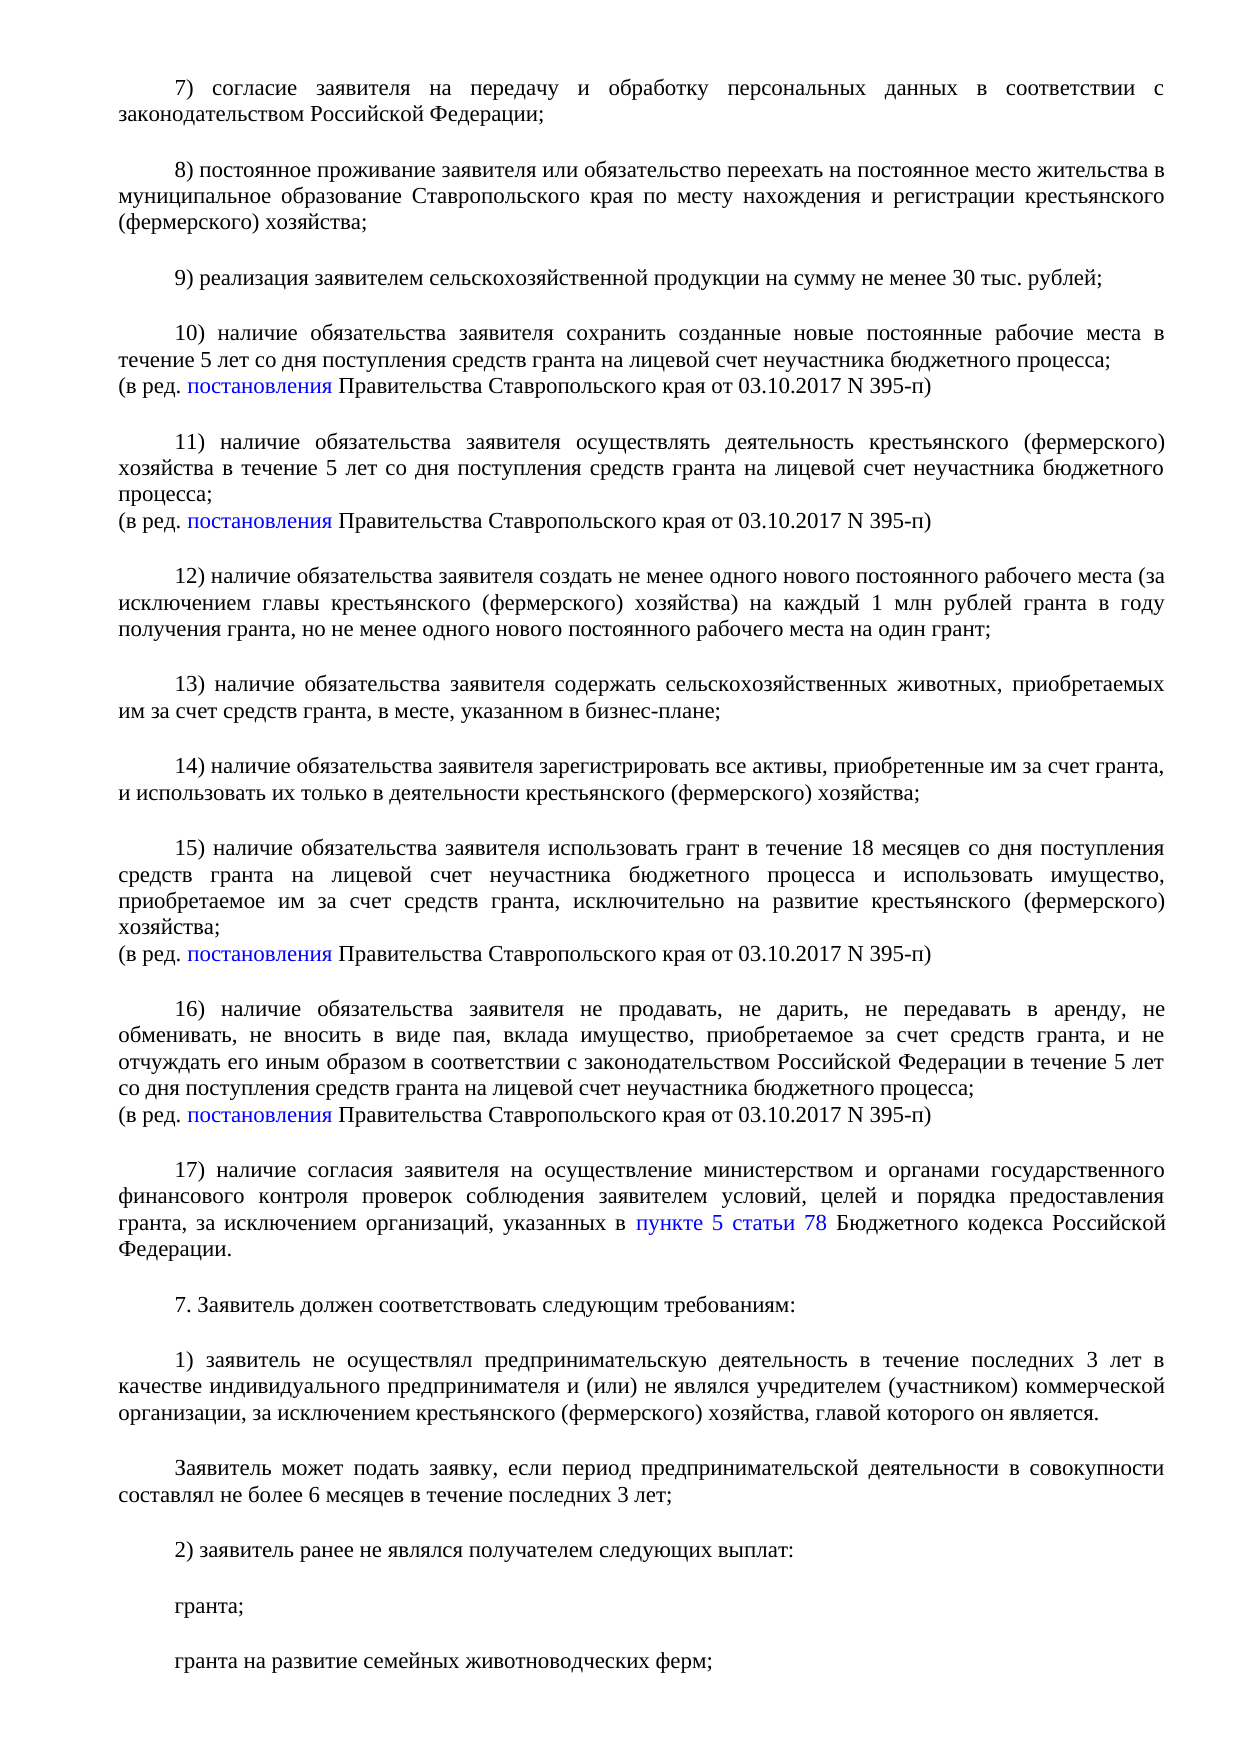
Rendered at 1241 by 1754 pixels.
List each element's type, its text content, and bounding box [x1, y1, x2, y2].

text 9) реализация заявителем сельскохозяйственной продукции на сумму не менее 30 тыс. рублей; [118, 264, 1167, 290]
text (в ред. постановления Правительства Ставропольского края от 03.10.2017 N 395-п) [118, 940, 1167, 966]
text 1) заявитель не осуществлял предпринимательскую деятельность в течение последних 3 лет в качестве индивидуального предпринимателя и (или) не являлся учредителем (участником) коммерческой организации, за исключением крестьянского (фермерского) хозяйства, главой которого он является. [118, 1346, 1167, 1425]
text 17) наличие согласия заявителя на осуществление министерством и органами государственного финансового контроля проверок соблюдения заявителем условий, целей и порядка предоставления гранта, за исключением организаций, указанных в пункте 5 статьи 78 Бюджетного кодекса Российской Федерации. [118, 1156, 1167, 1262]
text 15) наличие обязательства заявителя использовать грант в течение 18 месяцев со дня поступления средств гранта на лицевой счет неучастника бюджетного процесса и использовать имущество, приобретаемое им за счет средств гранта, исключительно на развитие крестьянского (фермерского) хозяйства; [118, 834, 1167, 940]
text 11) наличие обязательства заявителя осуществлять деятельность крестьянского (фермерского) хозяйства в течение 5 лет со дня поступления средств гранта на лицевой счет неучастника бюджетного процесса; [118, 428, 1167, 507]
text (в ред. постановления Правительства Ставропольского края от 03.10.2017 N 395-п) [118, 1101, 1167, 1127]
text 16) наличие обязательства заявителя не продавать, не дарить, не передавать в аренду, не обменивать, не вносить в виде пая, вклада имущество, приобретаемое за счет средств гранта, и не отчуждать его иным образом в соответствии с законодательством Российской Федерации в течение 5 лет со дня поступления средств гранта на лицевой счет неучастника бюджетного процесса; [118, 995, 1167, 1101]
text гранта; [118, 1592, 1167, 1618]
text 2) заявитель ранее не являлся получателем следующих выплат: [118, 1536, 1167, 1563]
text Заявитель может подать заявку, если период предпринимательской деятельности в совокупности составлял не более 6 месяцев в течение последних 3 лет; [118, 1454, 1167, 1507]
text гранта на развитие семейных животноводческих ферм; [118, 1647, 1167, 1674]
text (в ред. постановления Правительства Ставропольского края от 03.10.2017 N 395-п) [118, 507, 1167, 533]
text 12) наличие обязательства заявителя создать не менее одного нового постоянного рабочего места (за исключением главы крестьянского (фермерского) хозяйства) на каждый 1 млн рублей гранта в году получения гранта, но не менее одного нового постоянного рабочего места на один грант; [118, 562, 1167, 641]
text 13) наличие обязательства заявителя содержать сельскохозяйственных животных, приобретаемых им за счет средств гранта, в месте, указанном в бизнес-плане; [118, 671, 1167, 723]
text 7. Заявитель должен соответствовать следующим требованиям: [118, 1291, 1167, 1317]
text 8) постоянное проживание заявителя или обязательство переехать на постоянное место жительства в муниципальное образование Ставропольского края по месту нахождения и регистрации крестьянского (фермерского) хозяйства; [118, 156, 1167, 235]
text 14) наличие обязательства заявителя зарегистрировать все активы, приобретенные им за счет гранта, и использовать их только в деятельности крестьянского (фермерского) хозяйства; [118, 752, 1167, 805]
text 7) согласие заявителя на передачу и обработку персональных данных в соответствии с законодательством Российской Федерации; [118, 74, 1167, 127]
text 10) наличие обязательства заявителя сохранить созданные новые постоянные рабочие места в течение 5 лет со дня поступления средств гранта на лицевой счет неучастника бюджетного процесса; [118, 319, 1167, 372]
text (в ред. постановления Правительства Ставропольского края от 03.10.2017 N 395-п) [118, 372, 1167, 398]
